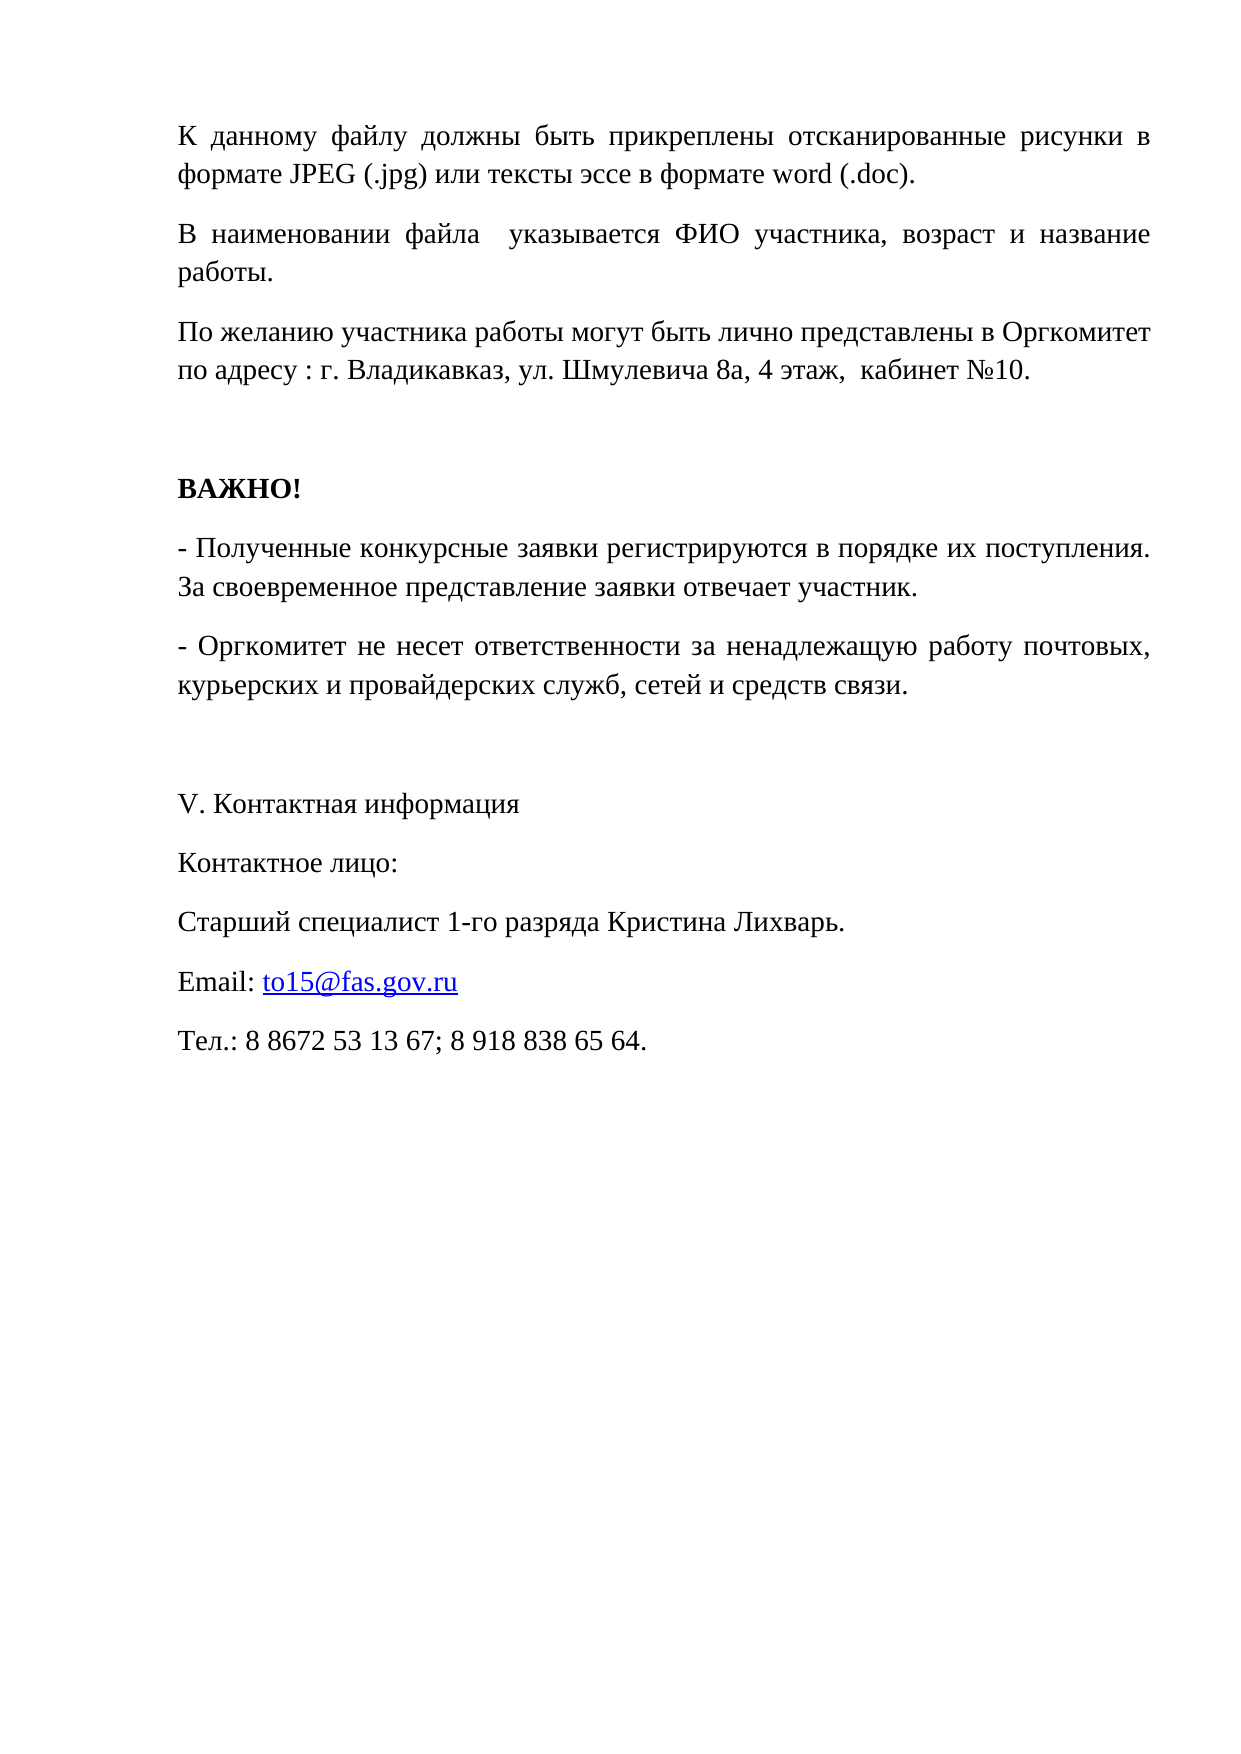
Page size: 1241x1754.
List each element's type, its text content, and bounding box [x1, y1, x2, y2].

text Контактное лицо: [177, 845, 1152, 879]
text V. Контактная информация [177, 786, 1152, 819]
text Email: to15@fas.gov.ru [177, 964, 1152, 997]
text - Полученные конкурсные заявки регистрируются в порядке их поступления. За своевременное представление заявки отвечает участник. [177, 531, 1152, 603]
text Старший специалист 1-го разряда Кристина Лихварь. [177, 904, 1152, 938]
text ВАЖНО! [177, 471, 1152, 505]
text Тел.: 8 8672 53 13 67; 8 918 838 65 64. [177, 1023, 1152, 1057]
text В наименовании файла указывается ФИО участника, возраст и название работы. [177, 216, 1152, 288]
text К данному файлу должны быть прикреплены отсканированные рисунки в формате JPEG (.jpg) или тексты эссе в формате word (.doc). [177, 118, 1152, 190]
text - Оргкомитет не несет ответственности за ненадлежащую работу почтовых, курьерских и провайдерских служб, сетей и средств связи. [177, 628, 1152, 701]
text По желанию участника работы могут быть лично представлены в Оргкомитет по адресу : г. Владикавказ, ул. Шмулевича 8а, 4 этаж, кабинет №10. [177, 314, 1152, 386]
